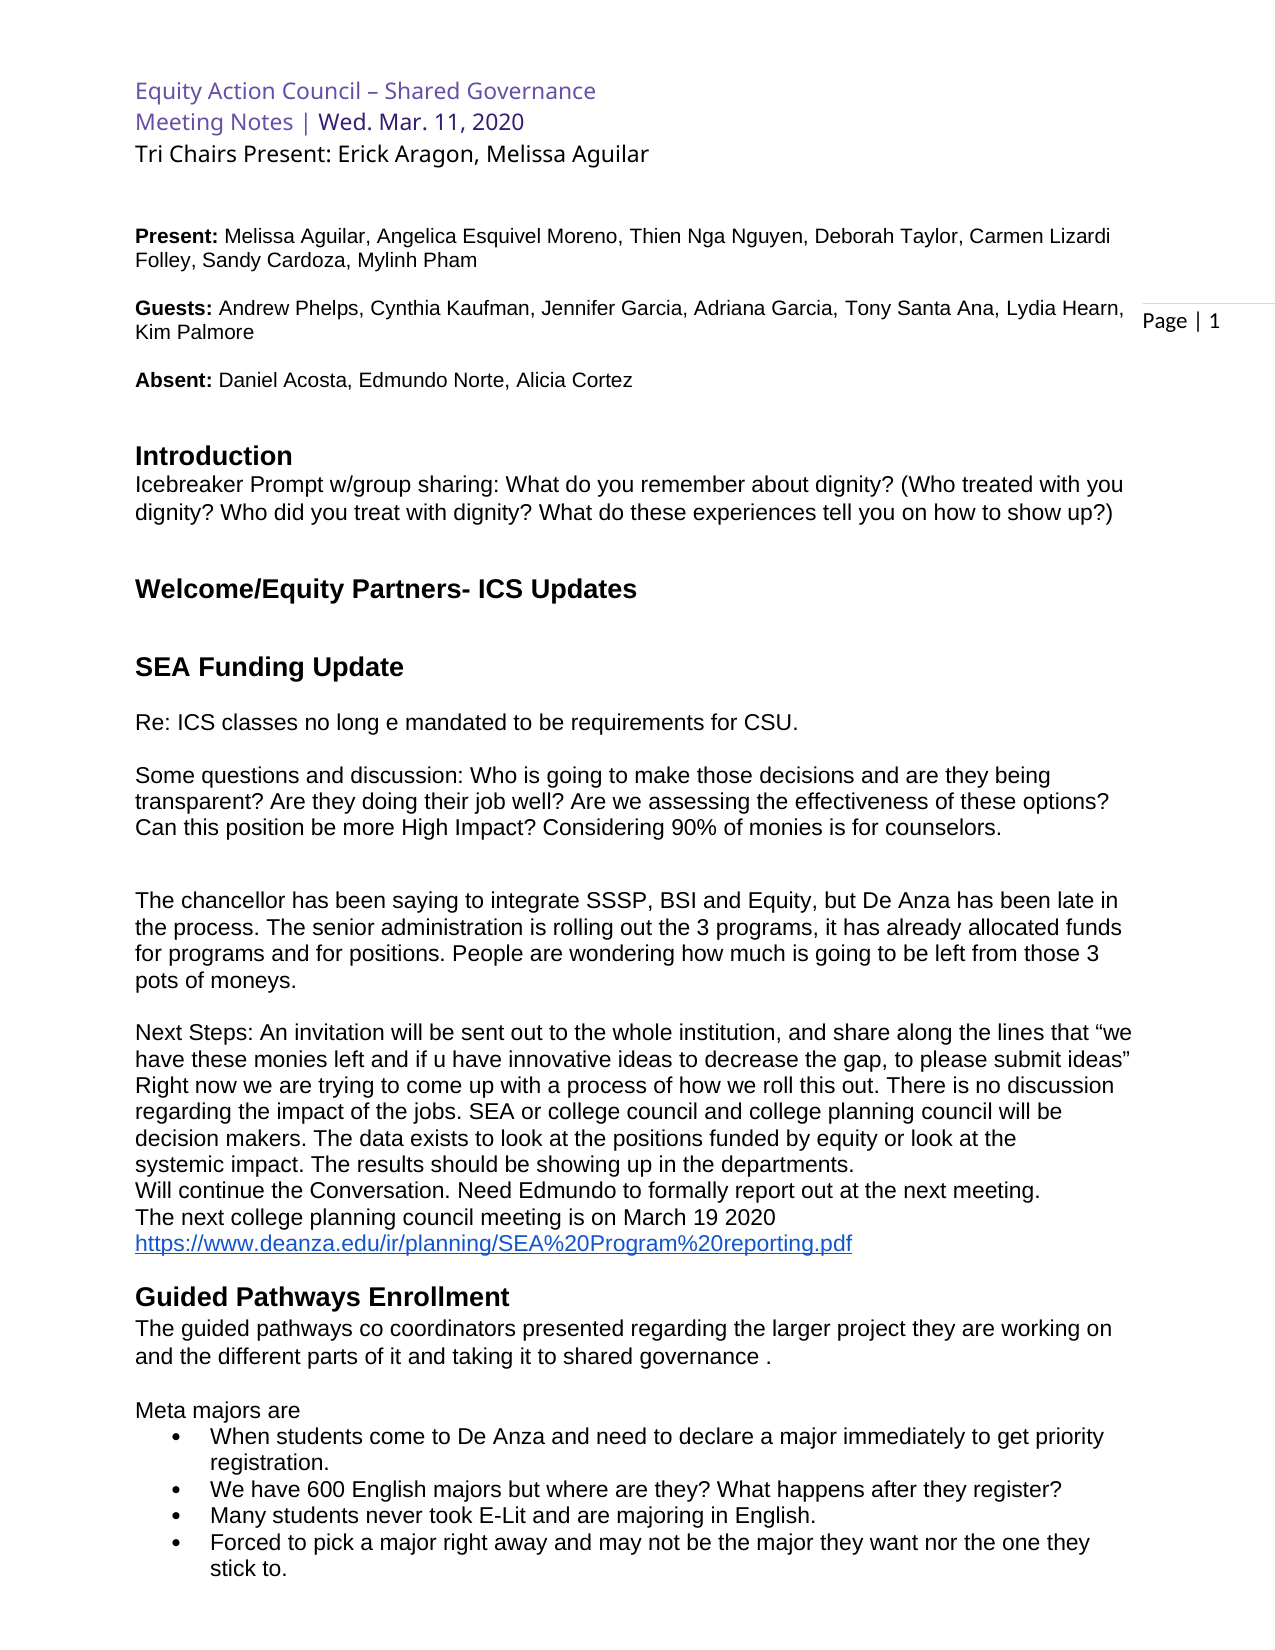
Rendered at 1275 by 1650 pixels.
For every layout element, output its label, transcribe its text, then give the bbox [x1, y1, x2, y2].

text The chancellor has been saying to integrate SSSP, BSI and Equity, but De Anza has been late in the process. The senior administration is rolling out the 3 programs, it has already allocated funds for programs and for positions. People are wondering how much is going to be left from those 3 pots of moneys. [135, 887, 1140, 993]
text Meta majors are [135, 1397, 1140, 1423]
text Absent: Daniel Acosta, Edmundo Norte, Alicia Cortez [135, 368, 1140, 392]
text Some questions and discussion: Who is going to make those decisions and are they being transparent? Are they doing their job well? Are we assessing the effectiveness of these options? Can this position be more High Impact? Considering 90% of monies is for counselors. [135, 762, 1140, 841]
list Forced to pick a major right away and may not be the major they want nor the one they stick to. [172, 1528, 1140, 1581]
text Re: ICS classes no long e mandated to be requirements for CSU. [135, 709, 1140, 735]
list When students come to De Anza and need to declare a major immediately to get priority registration. [172, 1423, 1140, 1476]
text Guests: Andrew Phelps, Cynthia Kaufman, Jennifer Garcia, Adriana Garcia, Tony Santa Ana, Lydia Hearn, Kim Palmore [135, 296, 1140, 344]
text SEA Funding Update [135, 651, 1140, 682]
text Will continue the Conversation. Need Edmundo to formally report out at the next meeting. [135, 1177, 1140, 1204]
text Next Steps: An invitation will be sent out to the whole institution, and share along the lines that “we have these monies left and if u have innovative ideas to decrease the gap, to please submit ideas” [135, 1019, 1140, 1072]
text The next college planning council meeting is on March 19 2020 [135, 1204, 1140, 1230]
text https://www.deanza.edu/ir/planning/SEA%20Program%20reporting.pdf [135, 1230, 1140, 1256]
text Icebreaker Prompt w/group sharing: What do you remember about dignity? (Who treated with you dignity? Who did you treat with dignity? What do these experiences tell you on how to show up?) [135, 471, 1140, 526]
text Guided Pathways Enrollment The guided pathways co coordinators presented regarding the larger project they are working on and the different parts of it and taking it to shared governance . [135, 1281, 1140, 1369]
list Many students never took E-Lit and are majoring in English. [172, 1502, 1140, 1528]
text Welcome/Equity Partners- ICS Updates [135, 573, 1140, 604]
text Introduction [135, 439, 1140, 471]
text Present: Melissa Aguilar, Angelica Esquivel Moreno, Thien Nga Nguyen, Deborah Taylor, Carmen Lizardi Folley, Sandy Cardoza, Mylinh Pham [135, 224, 1140, 272]
text Right now we are trying to come up with a process of how we roll this out. There is no discussion regarding the impact of the jobs. SEA or college council and college planning council will be decision makers. The data exists to look at the positions funded by equity or look at the systemic impact. The results should be showing up in the departments. [135, 1072, 1140, 1177]
list We have 600 English majors but where are they? What happens after they register? [172, 1476, 1140, 1502]
